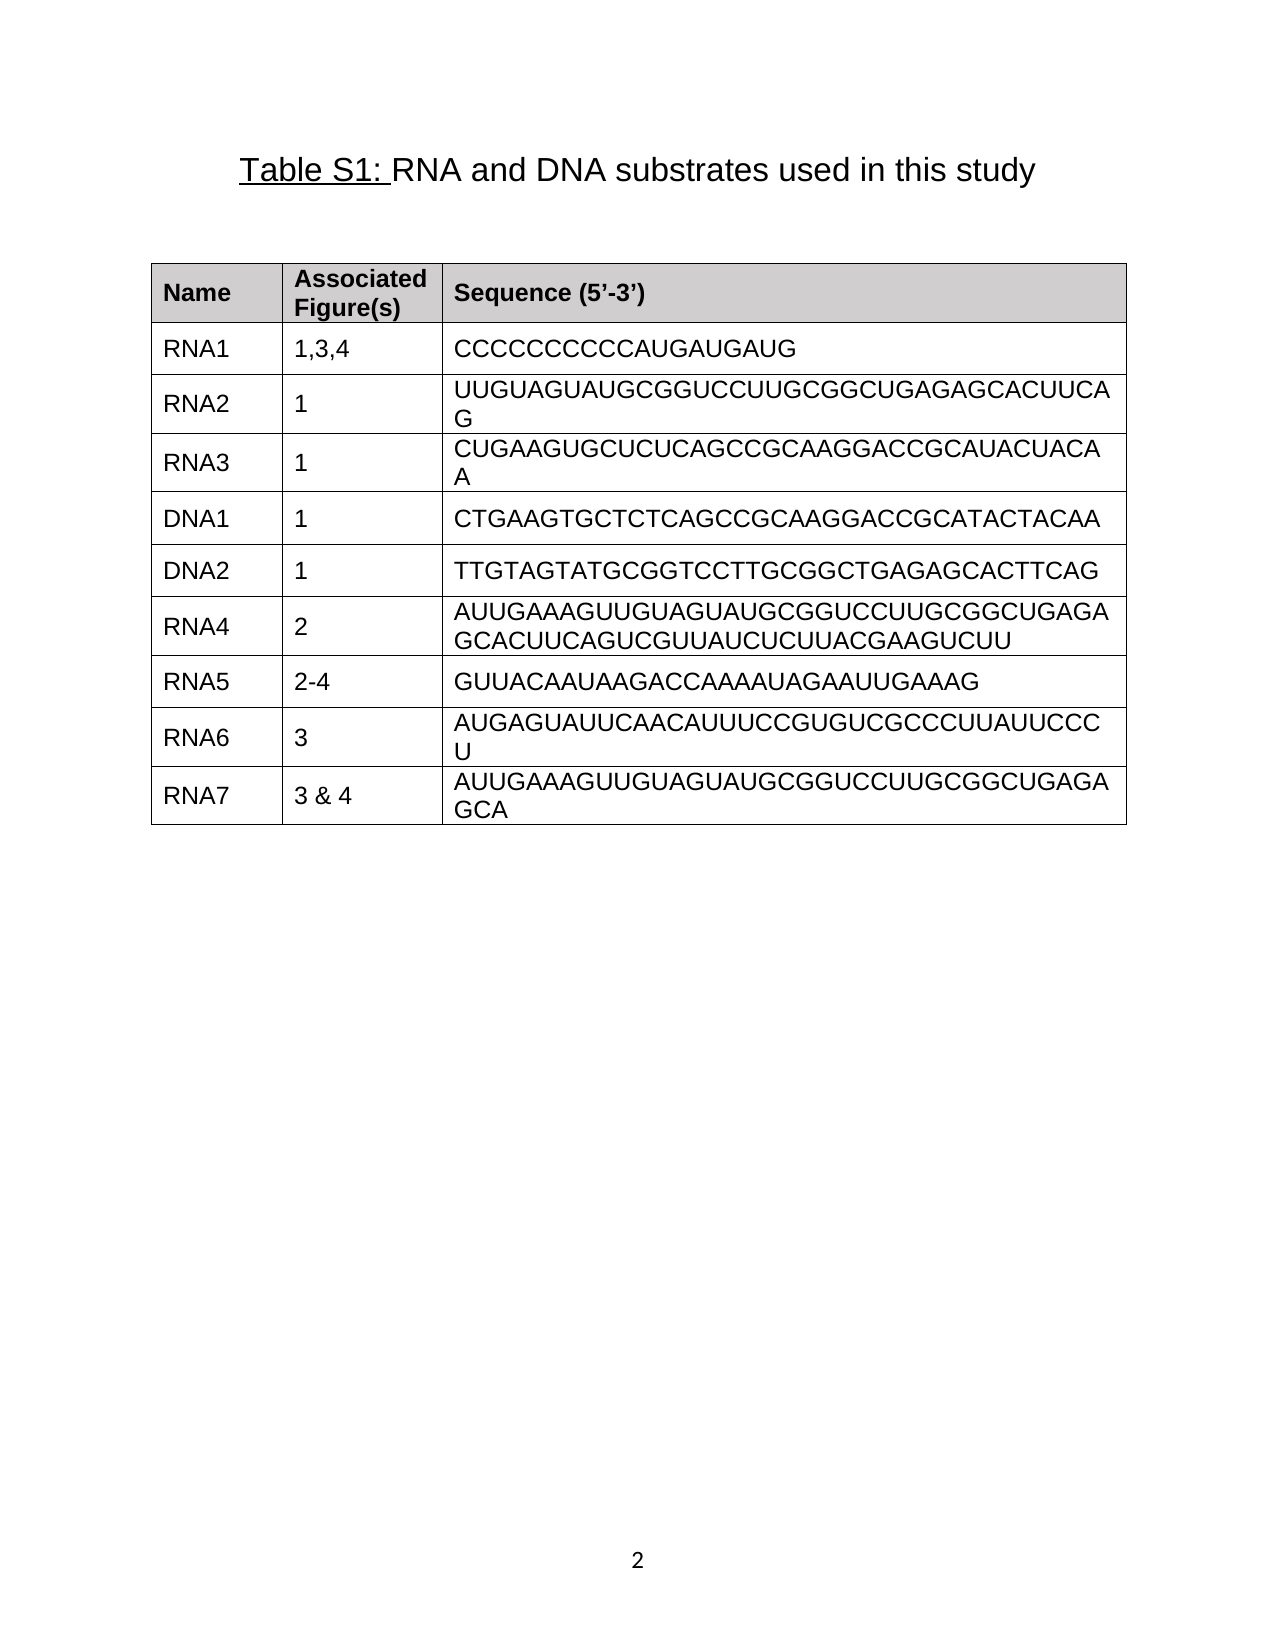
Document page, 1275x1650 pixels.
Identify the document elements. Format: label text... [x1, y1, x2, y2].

table_cell DNA2 [152, 545, 282, 596]
table_cell 3 [283, 708, 442, 766]
table_cell RNA7 [152, 767, 282, 824]
table_cell 2-4 [283, 656, 442, 707]
table_cell RNA3 [152, 434, 282, 491]
table_cell RNA5 [152, 656, 282, 707]
table_cell CTGAAGTGCTCTCAGCCGCAAGGACCGCATACTACAA [443, 492, 1126, 544]
table_cell DNA1 [152, 492, 282, 544]
table_cell 1 [283, 434, 442, 491]
table_header Sequence (5’-3’) [443, 264, 1126, 322]
table_cell RNA2 [152, 375, 282, 433]
table_cell UUGUAGUAUGCGGUCCUUGCGGCUGAGAGCACUUCAG [443, 375, 1126, 433]
table_cell 1 [283, 492, 442, 544]
table_cell CCCCCCCCCCAUGAUGAUG [443, 323, 1126, 374]
table_cell AUUGAAAGUUGUAGUAUGCGGUCCUUGCGGCUGAGAGCA [443, 767, 1126, 824]
table_cell 2 [283, 597, 442, 655]
table_cell RNA4 [152, 597, 282, 655]
text Table S1: RNA and DNA substrates used in this study [150, 150, 1125, 188]
table_cell GUUACAAUAAGACCAAAAUAGAAUUGAAAG [443, 656, 1126, 707]
table_cell 1 [283, 545, 442, 596]
table_cell AUUGAAAGUUGUAGUAUGCGGUCCUUGCGGCUGAGAGCACUUCAGUCGUUAUCUCUUACGAAGUCUU [443, 597, 1126, 655]
table_header Associated Figure(s) [283, 264, 442, 322]
table_header Name [152, 264, 282, 322]
table_cell 1,3,4 [283, 323, 442, 374]
table_cell 3 & 4 [283, 767, 442, 824]
table_cell CUGAAGUGCUCUCAGCCGCAAGGACCGCAUACUACAA [443, 434, 1126, 491]
table_cell RNA6 [152, 708, 282, 766]
table_cell 1 [283, 375, 442, 433]
table_cell AUGAGUAUUCAACAUUUCCGUGUCGCCCUUAUUCCCU [443, 708, 1126, 766]
table_cell RNA1 [152, 323, 282, 374]
table_cell TTGTAGTATGCGGTCCTTGCGGCTGAGAGCACTTCAG [443, 545, 1126, 596]
